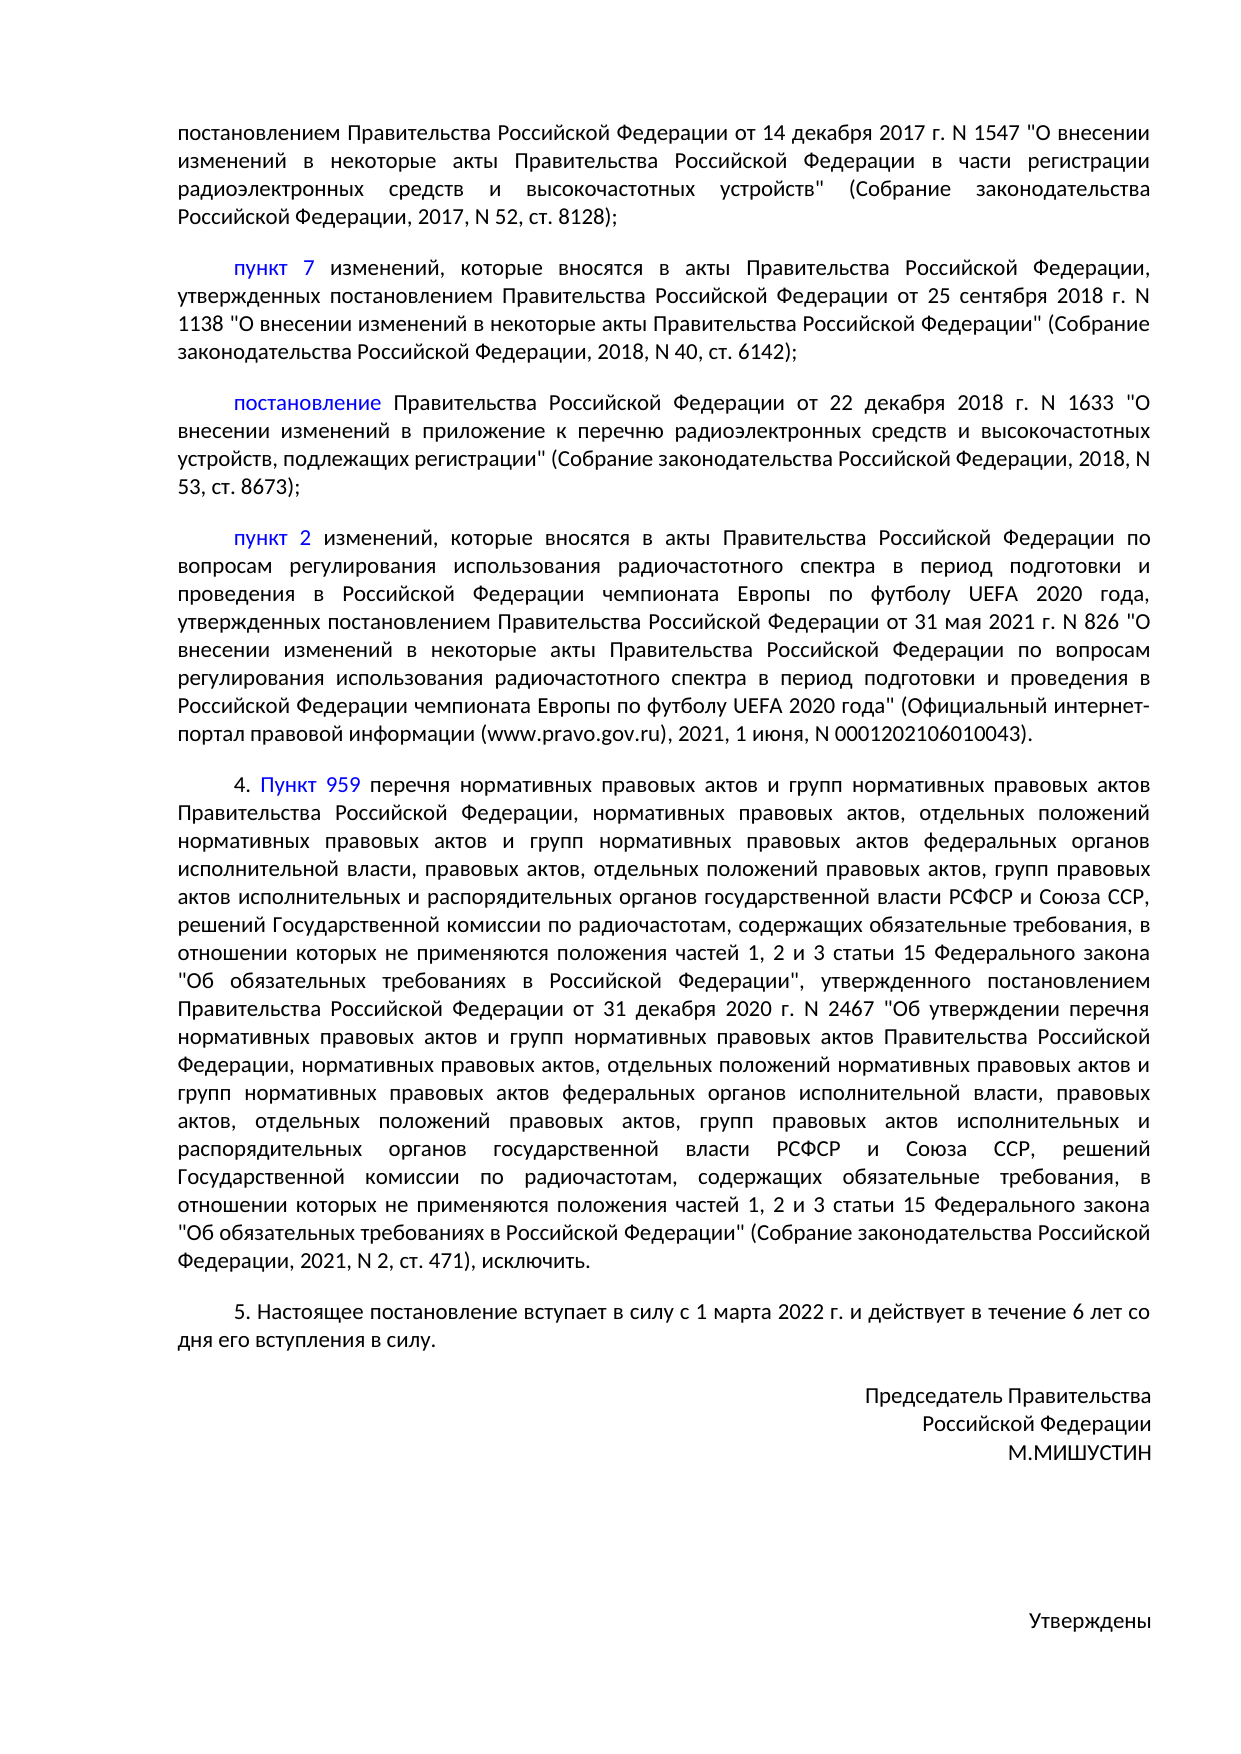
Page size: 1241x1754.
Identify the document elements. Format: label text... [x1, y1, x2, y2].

text 4. Пункт 959 перечня нормативных правовых актов и групп нормативных правовых актов Правительства Российской Федерации, нормативных правовых актов, отдельных положений нормативных правовых актов и групп нормативных правовых актов федеральных органов исполнительной власти, правовых актов, отдельных положений правовых актов, групп правовых актов исполнительных и распорядительных органов государственной власти РСФСР и Союза ССР, решений Государственной комиссии по радиочастотам, содержащих обязательные требования, в отношении которых не применяются положения частей 1, 2 и 3 статьи 15 Федерального закона "Об обязательных требованиях в Российской Федерации", утвержденного постановлением Правительства Российской Федерации от 31 декабря 2020 г. N 2467 "Об утверждении перечня нормативных правовых актов и групп нормативных правовых актов Правительства Российской Федерации, нормативных правовых актов, отдельных положений нормативных правовых актов и групп нормативных правовых актов федеральных органов исполнительной власти, правовых актов, отдельных положений правовых актов, групп правовых актов исполнительных и распорядительных органов государственной власти РСФСР и Союза ССР, решений Государственной комиссии по радиочастотам, содержащих обязательные требования, в отношении которых не применяются положения частей 1, 2 и 3 статьи 15 Федерального закона "Об обязательных требованиях в Российской Федерации" (Собрание законодательства Российской Федерации, 2021, N 2, ст. 471), исключить. [177, 770, 1152, 1274]
text пункт 2 изменений, которые вносятся в акты Правительства Российской Федерации по вопросам регулирования использования радиочастотного спектра в период подготовки и проведения в Российской Федерации чемпионата Европы по футболу UEFA 2020 года, утвержденных постановлением Правительства Российской Федерации от 31 мая 2021 г. N 826 "О внесении изменений в некоторые акты Правительства Российской Федерации по вопросам регулирования использования радиочастотного спектра в период подготовки и проведения в Российской Федерации чемпионата Европы по футболу UEFA 2020 года" (Официальный интернет-портал правовой информации (www.pravo.gov.ru), 2021, 1 июня, N 0001202106010043). [177, 523, 1152, 747]
text М.МИШУСТИН [177, 1438, 1152, 1466]
text 5. Настоящее постановление вступает в силу с 1 марта 2022 г. и действует в течение 6 лет со дня его вступления в силу. [177, 1297, 1152, 1353]
text Председатель Правительства [177, 1382, 1152, 1409]
text пункт 7 изменений, которые вносятся в акты Правительства Российской Федерации, утвержденных постановлением Правительства Российской Федерации от 25 сентября 2018 г. N 1138 "О внесении изменений в некоторые акты Правительства Российской Федерации" (Собрание законодательства Российской Федерации, 2018, N 40, ст. 6142); [177, 253, 1152, 365]
text постановление Правительства Российской Федерации от 22 декабря 2018 г. N 1633 "О внесении изменений в приложение к перечню радиоэлектронных средств и высокочастотных устройств, подлежащих регистрации" (Собрание законодательства Российской Федерации, 2018, N 53, ст. 8673); [177, 388, 1152, 500]
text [177, 118, 1152, 230]
text Российской Федерации [177, 1409, 1152, 1438]
text Утверждены [177, 1606, 1152, 1634]
